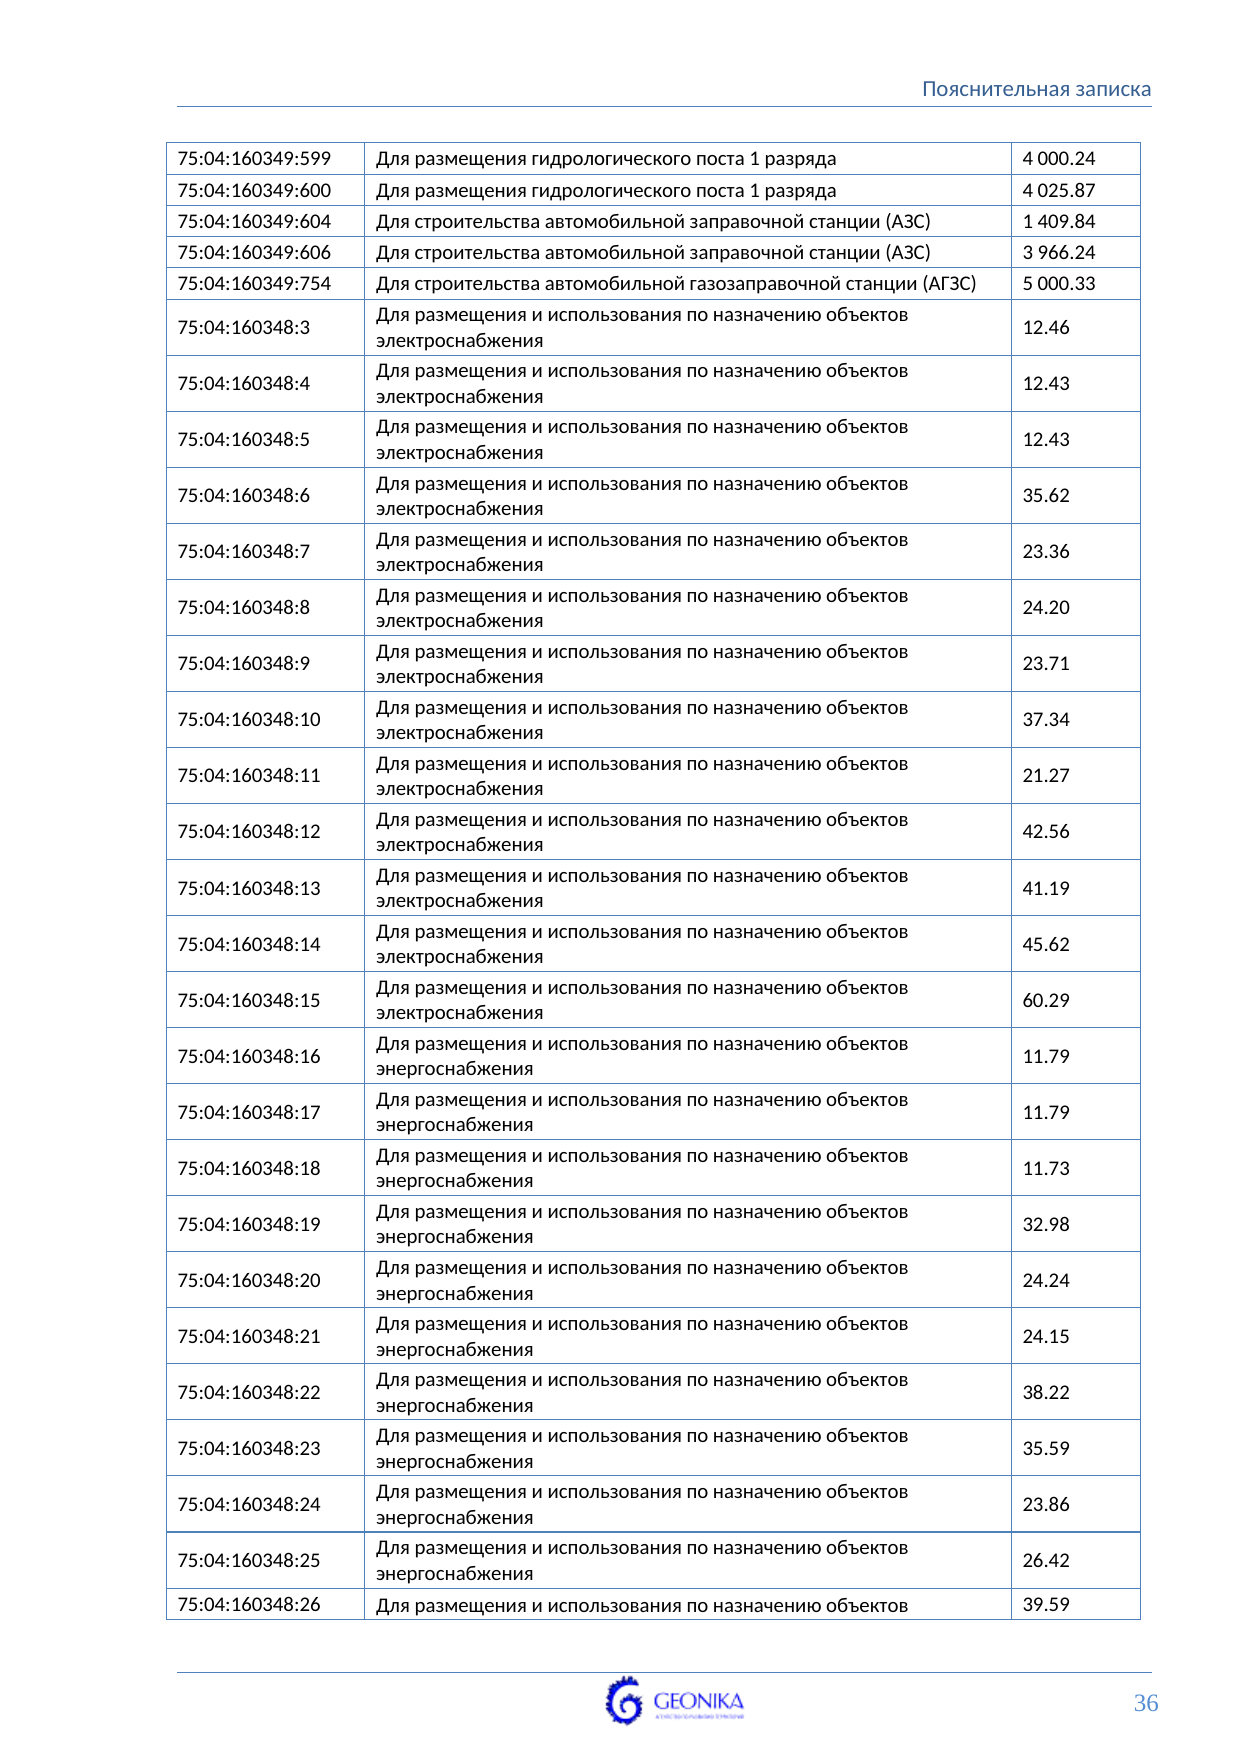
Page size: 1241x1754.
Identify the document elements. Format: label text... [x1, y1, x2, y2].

table_cell Для строительства автомобильной газозаправочной станции (АГЗС) [365, 268, 1011, 298]
table_cell 21.27 [1012, 748, 1140, 803]
table_cell Для размещения и использования по назначению объектов электроснабжения [365, 356, 1011, 411]
table_cell 75:04:160348:7 [167, 524, 364, 579]
table_cell 75:04:160349:604 [167, 206, 364, 236]
table_cell 24.24 [1012, 1252, 1140, 1307]
table_cell 75:04:160348:13 [167, 860, 364, 915]
table_cell 75:04:160348:8 [167, 580, 364, 635]
table_cell 75:04:160348:22 [167, 1364, 364, 1419]
table_cell Для размещения и использования по назначению объектов электроснабжения [365, 972, 1011, 1027]
table_cell Для размещения и использования по назначению объектов электроснабжения [365, 916, 1011, 971]
table_cell Для размещения и использования по назначению объектов электроснабжения [365, 300, 1011, 354]
table_cell 75:04:160348:9 [167, 636, 364, 691]
table_cell Для размещения и использования по назначению объектов электроснабжения [365, 860, 1011, 915]
picture [603, 1673, 749, 1730]
table_cell 75:04:160349:599 [167, 143, 364, 173]
table_cell 35.62 [1012, 468, 1140, 523]
table_cell 12.43 [1012, 356, 1140, 411]
table_cell 11.73 [1012, 1140, 1140, 1195]
table_cell 12.43 [1012, 412, 1140, 467]
table_cell 41.19 [1012, 860, 1140, 915]
table_cell 23.71 [1012, 636, 1140, 691]
table_cell Для размещения и использования по назначению объектов энергоснабжения [365, 1476, 1011, 1531]
table_cell 75:04:160348:24 [167, 1476, 364, 1531]
table_cell 11.79 [1012, 1028, 1140, 1083]
table_cell Для размещения и использования по назначению объектов энергоснабжения [365, 1028, 1011, 1083]
table_cell Для размещения и использования по назначению объектов энергоснабжения [365, 1308, 1011, 1363]
table_cell 1 409.84 [1012, 206, 1140, 236]
table_cell 75:04:160348:25 [167, 1533, 364, 1587]
table_cell Для размещения и использования по назначению объектов энергоснабжения [365, 1196, 1011, 1251]
table_cell Для размещения и использования по назначению объектов электроснабжения [365, 468, 1011, 523]
table_cell 24.20 [1012, 580, 1140, 635]
table_cell 37.34 [1012, 692, 1140, 747]
table_cell Для размещения и использования по назначению объектов электроснабжения [365, 636, 1011, 691]
table_cell Для размещения и использования по назначению объектов электроснабжения [365, 412, 1011, 467]
table_cell Для строительства автомобильной заправочной станции (АЗС) [365, 206, 1011, 236]
table_cell 75:04:160348:16 [167, 1028, 364, 1083]
table_cell Для размещения и использования по назначению объектов электроснабжения [365, 748, 1011, 803]
table_cell 5 000.33 [1012, 268, 1140, 298]
table_cell 24.15 [1012, 1308, 1140, 1363]
table_cell Для размещения гидрологического поста 1 разряда [365, 175, 1011, 205]
table_cell Для размещения и использования по назначению объектов энергоснабжения [365, 1364, 1011, 1419]
table_cell Для размещения и использования по назначению объектов энергоснабжения [365, 1084, 1011, 1139]
table_cell 35.59 [1012, 1420, 1140, 1475]
table_cell 75:04:160348:5 [167, 412, 364, 467]
table_cell 75:04:160348:23 [167, 1420, 364, 1475]
table_cell 75:04:160349:754 [167, 268, 364, 298]
table_cell Для размещения и использования по назначению объектов электроснабжения [365, 524, 1011, 579]
table_cell Для размещения и использования по назначению объектов энергоснабжения [365, 1420, 1011, 1475]
table_cell 75:04:160348:15 [167, 972, 364, 1027]
table_cell 39.59 [1012, 1589, 1140, 1619]
table_cell 4 000.24 [1012, 143, 1140, 173]
table_cell 75:04:160348:20 [167, 1252, 364, 1307]
table_cell 75:04:160348:3 [167, 300, 364, 354]
table_cell Для размещения гидрологического поста 1 разряда [365, 143, 1011, 173]
table_cell Для размещения и использования по назначению объектов энергоснабжения [365, 1140, 1011, 1195]
table_cell 75:04:160348:6 [167, 468, 364, 523]
table_cell 75:04:160348:18 [167, 1140, 364, 1195]
table_cell 75:04:160348:12 [167, 804, 364, 859]
table_cell 38.22 [1012, 1364, 1140, 1419]
table_cell 75:04:160349:606 [167, 237, 364, 267]
table_cell 75:04:160348:21 [167, 1308, 364, 1363]
table_cell 75:04:160348:26 [167, 1589, 364, 1619]
table_cell 75:04:160348:19 [167, 1196, 364, 1251]
table_cell 42.56 [1012, 804, 1140, 859]
table_cell 75:04:160349:600 [167, 175, 364, 205]
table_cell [365, 1533, 1011, 1587]
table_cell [365, 1589, 1011, 1619]
table_cell 45.62 [1012, 916, 1140, 971]
table_cell Для размещения и использования по назначению объектов энергоснабжения [365, 1252, 1011, 1307]
table_cell 32.98 [1012, 1196, 1140, 1251]
table_cell 23.86 [1012, 1476, 1140, 1531]
table_cell 3 966.24 [1012, 237, 1140, 267]
table_cell 60.29 [1012, 972, 1140, 1027]
table_cell 75:04:160348:10 [167, 692, 364, 747]
table_cell 75:04:160348:11 [167, 748, 364, 803]
table_cell Для размещения и использования по назначению объектов электроснабжения [365, 580, 1011, 635]
table_cell 11.79 [1012, 1084, 1140, 1139]
table_cell 23.36 [1012, 524, 1140, 579]
table_cell 75:04:160348:4 [167, 356, 364, 411]
table_cell 75:04:160348:14 [167, 916, 364, 971]
table_cell 26.42 [1012, 1533, 1140, 1587]
table_cell Для строительства автомобильной заправочной станции (АЗС) [365, 237, 1011, 267]
table_cell 4 025.87 [1012, 175, 1140, 205]
table_cell Для размещения и использования по назначению объектов электроснабжения [365, 804, 1011, 859]
table_cell Для размещения и использования по назначению объектов электроснабжения [365, 692, 1011, 747]
table_cell 75:04:160348:17 [167, 1084, 364, 1139]
table_cell 12.46 [1012, 300, 1140, 354]
